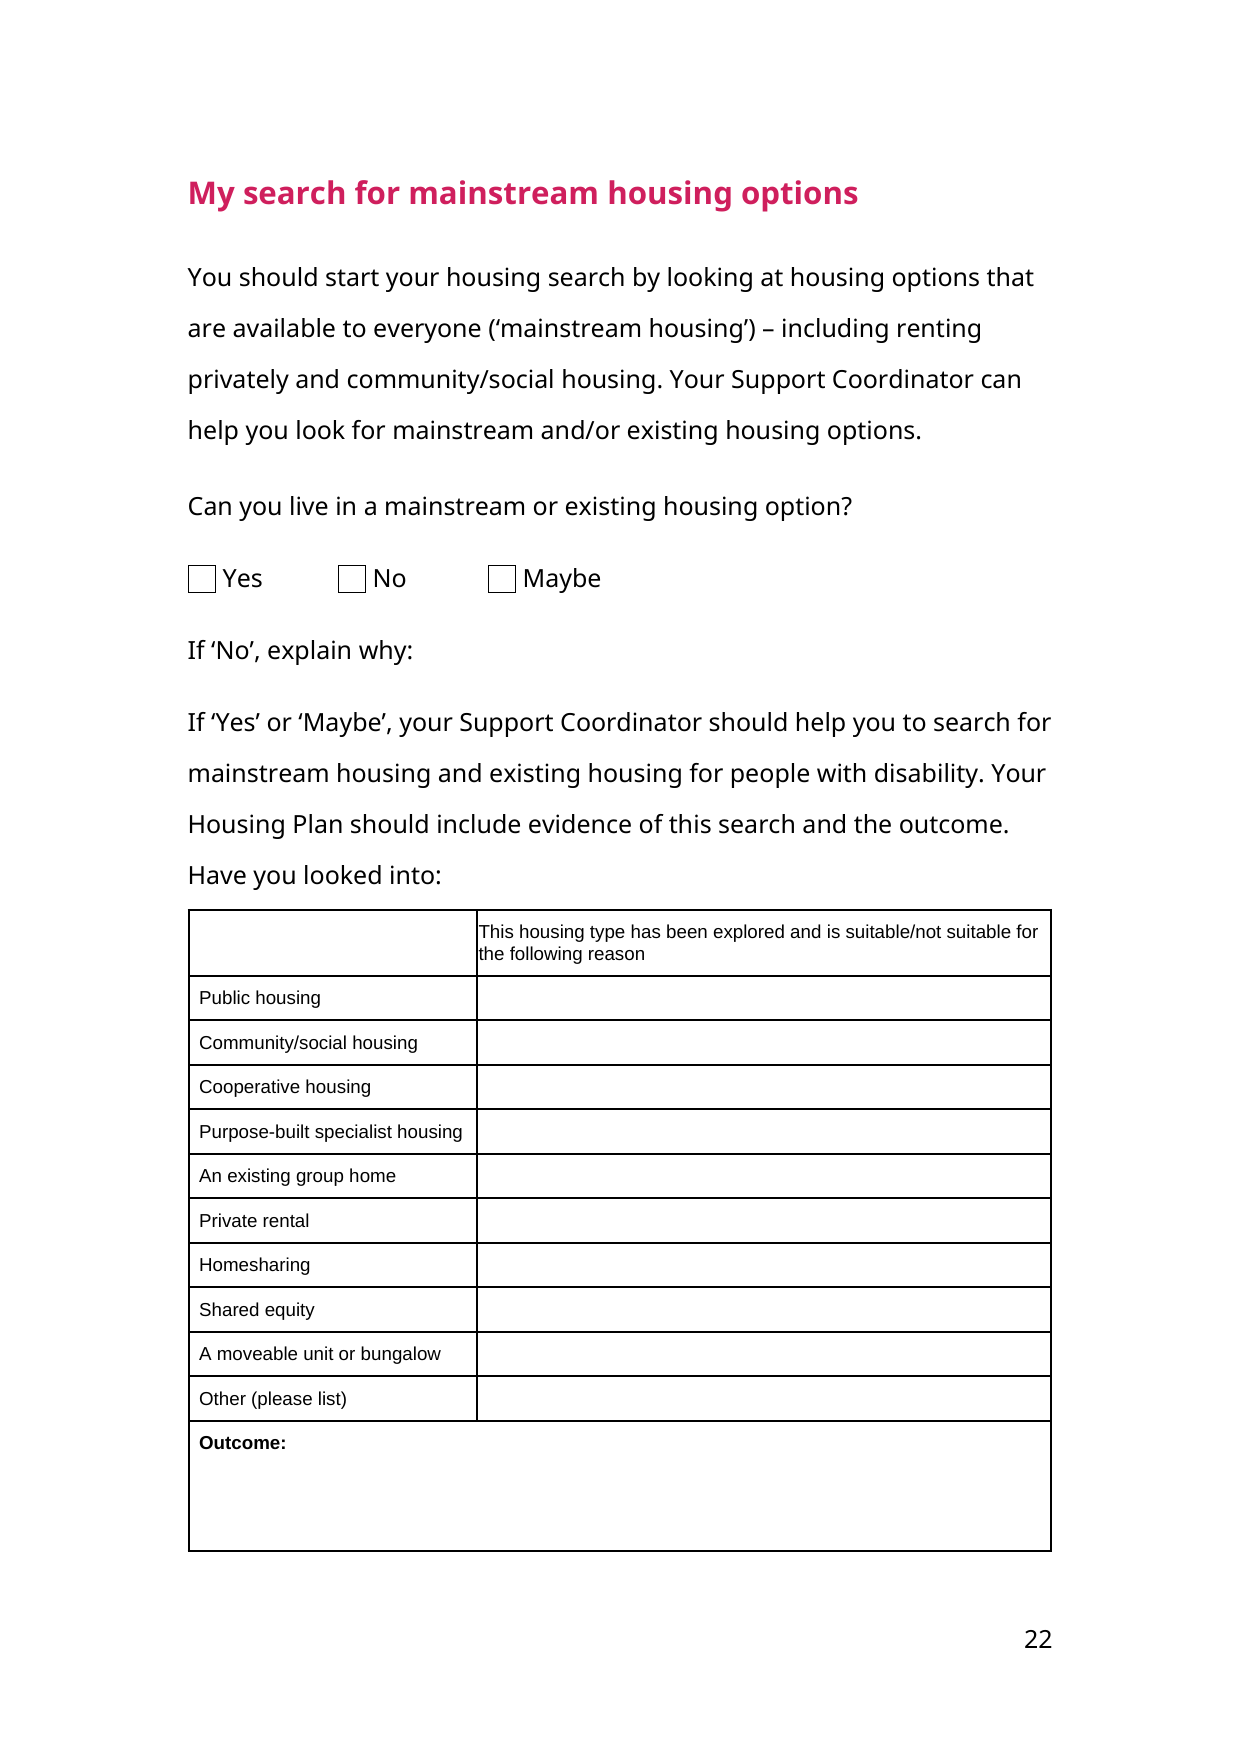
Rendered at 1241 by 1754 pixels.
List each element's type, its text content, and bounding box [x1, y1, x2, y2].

table_cell Shared equity [190, 1288, 476, 1331]
table_cell [478, 977, 1050, 1019]
table_cell Community/social housing [190, 1021, 476, 1064]
table_cell A moveable unit or bungalow [190, 1333, 476, 1375]
table_cell Cooperative housing [190, 1066, 476, 1108]
text If ‘Yes’ or ‘Maybe’, your Support Coordinator should help you to search for mainstream housing and existing housing for people with disability. Your Housing Plan should include evidence of this search and the outcome. Have you looked into: [187, 704, 1053, 892]
table_header This housing type has been explored and is suitable/not suitable for the following reason [478, 911, 1050, 975]
table_cell [478, 1377, 1050, 1419]
table_cell [478, 1199, 1050, 1242]
table_cell [478, 1244, 1050, 1286]
table_header [190, 911, 476, 975]
table_cell [478, 1066, 1050, 1108]
text Can you live in a mainstream or existing housing option? [187, 489, 1053, 523]
table_cell [478, 1155, 1050, 1197]
table_cell An existing group home [190, 1155, 476, 1197]
text You should start your housing search by looking at housing options that are available to everyone (‘mainstream housing’) – including renting privately and community/social housing. Your Support Coordinator can help you look for mainstream and/or existing housing options. [187, 260, 1053, 447]
table_cell [478, 1110, 1050, 1153]
table_cell [478, 1288, 1050, 1331]
subtitle My search for mainstream housing options [187, 171, 1053, 213]
table_cell Private rental [190, 1199, 476, 1242]
table_cell Purpose-built specialist housing [190, 1110, 476, 1153]
table_cell Homesharing [190, 1244, 476, 1286]
table_cell Other (please list) [190, 1377, 476, 1419]
text If ‘No’, explain why: [187, 633, 1053, 667]
table_cell Outcome: [190, 1422, 1050, 1550]
table_cell [478, 1021, 1050, 1064]
table_cell Public housing [190, 977, 476, 1019]
table_cell [478, 1333, 1050, 1375]
text Yes No Maybe [187, 561, 1053, 595]
